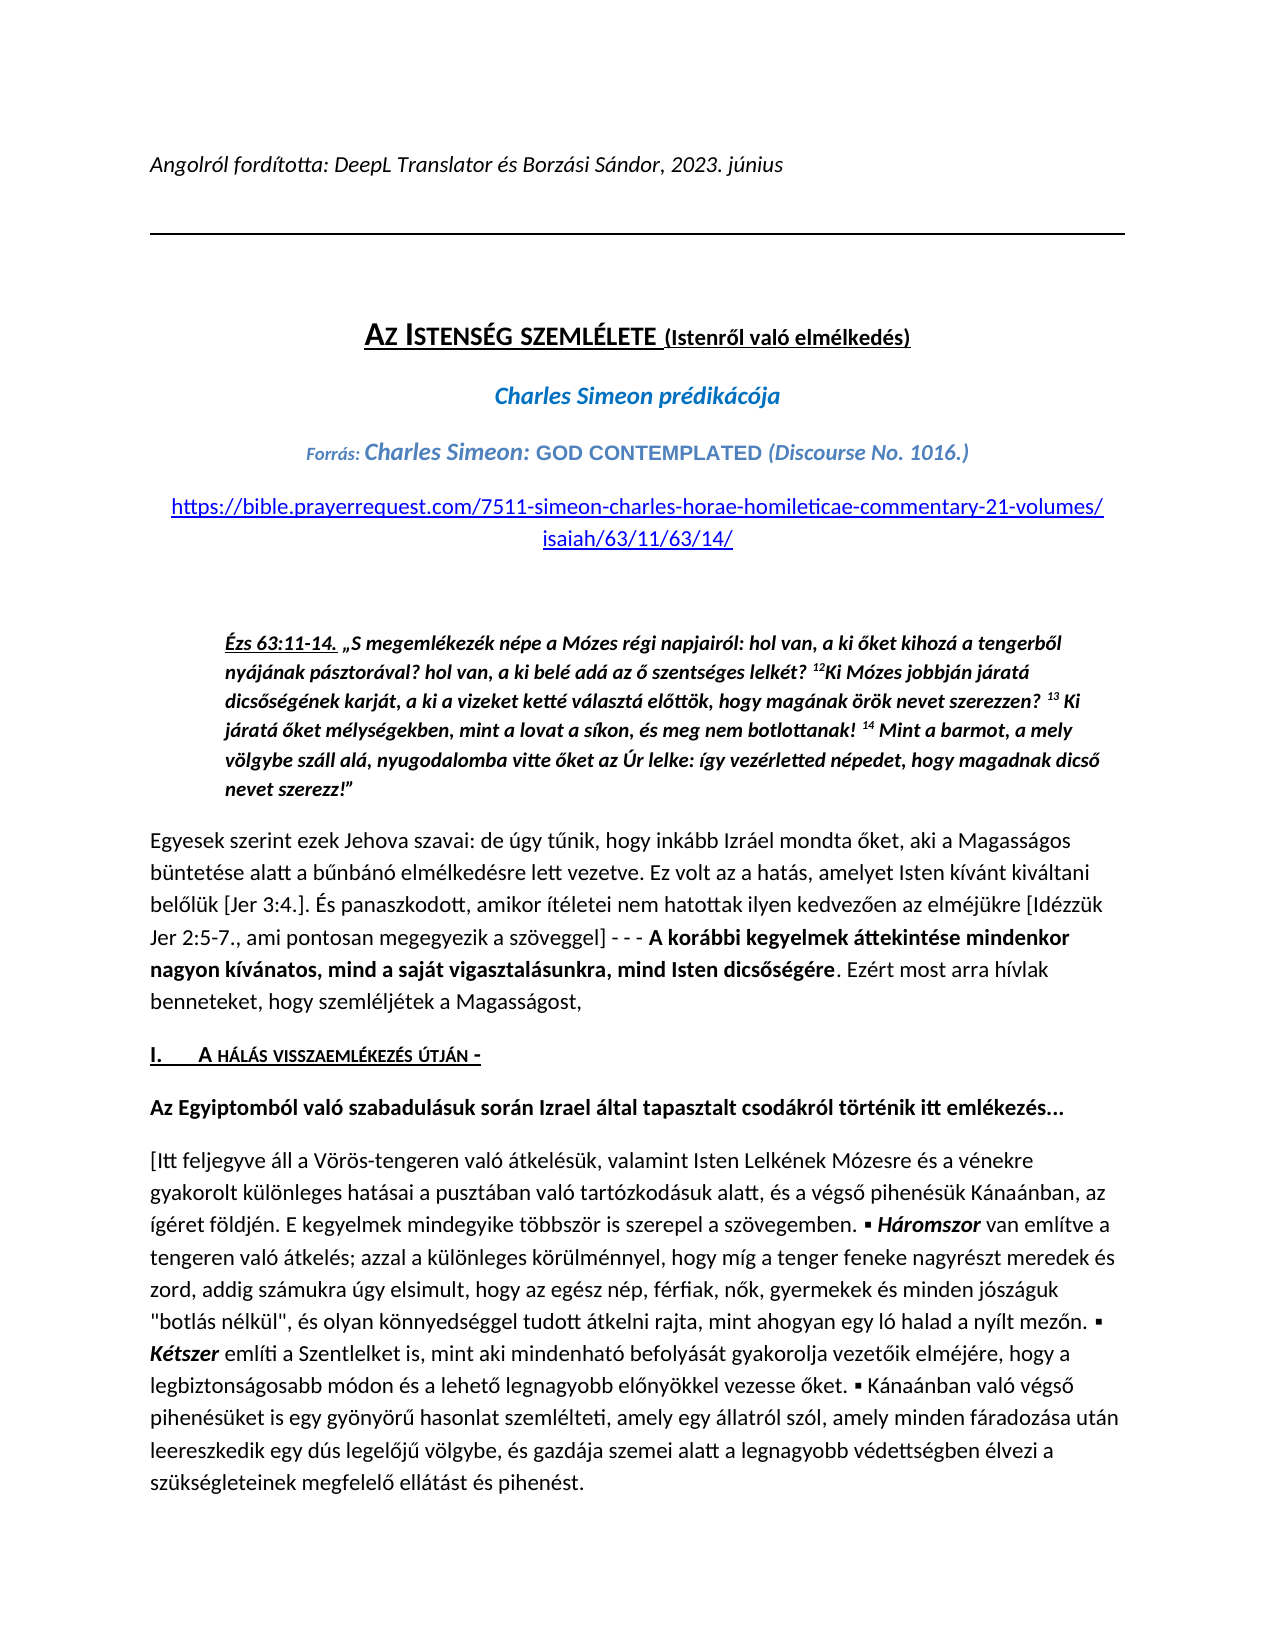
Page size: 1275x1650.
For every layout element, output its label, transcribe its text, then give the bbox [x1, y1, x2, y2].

text Angolról fordította: DeepL Translator és Borzási Sándor, 2023. június [150, 150, 1125, 178]
text Charles Simeon prédikácója [150, 380, 1125, 411]
text https://bible.prayerrequest.com/7511-simeon-charles-horae-homileticae-commentary-21-volumes/isaiah/63/11/63/14/ [150, 492, 1125, 552]
text I. A hálás visszaemlékezés útján - [150, 1040, 1125, 1068]
text Ézs 63:11-14. „S megemlékezék népe a Mózes régi napjairól: hol van, a ki őket kihozá a tengerből nyájának pásztorával? hol van, a ki belé adá az ő szentséges lelkét? 12Ki Mózes jobbján járatá dicsőségének karját, a ki a vizeket ketté választá előttök, hogy magának örök nevet szerezzen? 13 Ki járatá őket mélységekben, mint a lovat a síkon, és meg nem botlottanak! 14 Mint a barmot, a mely völgybe száll alá, nyugodalomba vitte őket az Úr lelke: így vezérletted népedet, hogy magadnak dicső nevet szerezz!” [225, 630, 1125, 801]
text [Itt feljegyve áll a Vörös-tengeren való átkelésük, valamint Isten Lelkének Mózesre és a vénekre gyakorolt különleges hatásai a pusztában való tartózkodásuk alatt, és a végső pihenésük Kánaánban, az ígéret földjén. E kegyelmek mindegyike többször is szerepel a szövegemben. ▪ Háromszor van említve a tengeren való átkelés; azzal a különleges körülménnyel, hogy míg a tenger feneke nagyrészt meredek és zord, addig számukra úgy elsimult, hogy az egész nép, férfiak, nők, gyermekek és minden jószáguk "botlás nélkül", és olyan könnyedséggel tudott átkelni rajta, mint ahogyan egy ló halad a nyílt mezőn. ▪ Kétszer említi a Szentlelket is, mint aki mindenható befolyását gyakorolja vezetőik elméjére, hogy a legbiztonságosabb módon és a lehető legnagyobb előnyökkel vezesse őket. ▪ Kánaánban való végső pihenésüket is egy gyönyörű hasonlat szemlélteti, amely egy állatról szól, amely minden fáradozása után leereszkedik egy dús legelőjű völgybe, és gazdája szemei alatt a legnagyobb védettségben élvezi a szükségleteinek megfelelő ellátást és pihenést. [150, 1146, 1125, 1496]
text Az Istenség szemlélete (Istenről való elmélkedés) [150, 313, 1125, 353]
text Forrás: Charles Simeon: GOD CONTEMPLATED (Discourse No. 1016.) [150, 436, 1125, 467]
text Egyesek szerint ezek Jehova szavai: de úgy tűnik, hogy inkább Izráel mondta őket, aki a Magasságos büntetése alatt a bűnbánó elmélkedésre lett vezetve. Ez volt az a hatás, amelyet Isten kívánt kiváltani belőlük [Jer 3:4.]. És panaszkodott, amikor ítéletei nem hatottak ilyen kedvezően az elméjükre [Idézzük Jer 2:5-7., ami pontosan megegyezik a szöveggel] - - - A korábbi kegyelmek áttekintése mindenkor nagyon kívánatos, mind a saját vigasztalásunkra, mind Isten dicsőségére. Ezért most arra hívlak benneteket, hogy szemléljétek a Magasságost, [150, 826, 1125, 1015]
text Az Egyiptomból való szabadulásuk során Izrael által tapasztalt csodákról történik itt emlékezés... [150, 1093, 1125, 1121]
